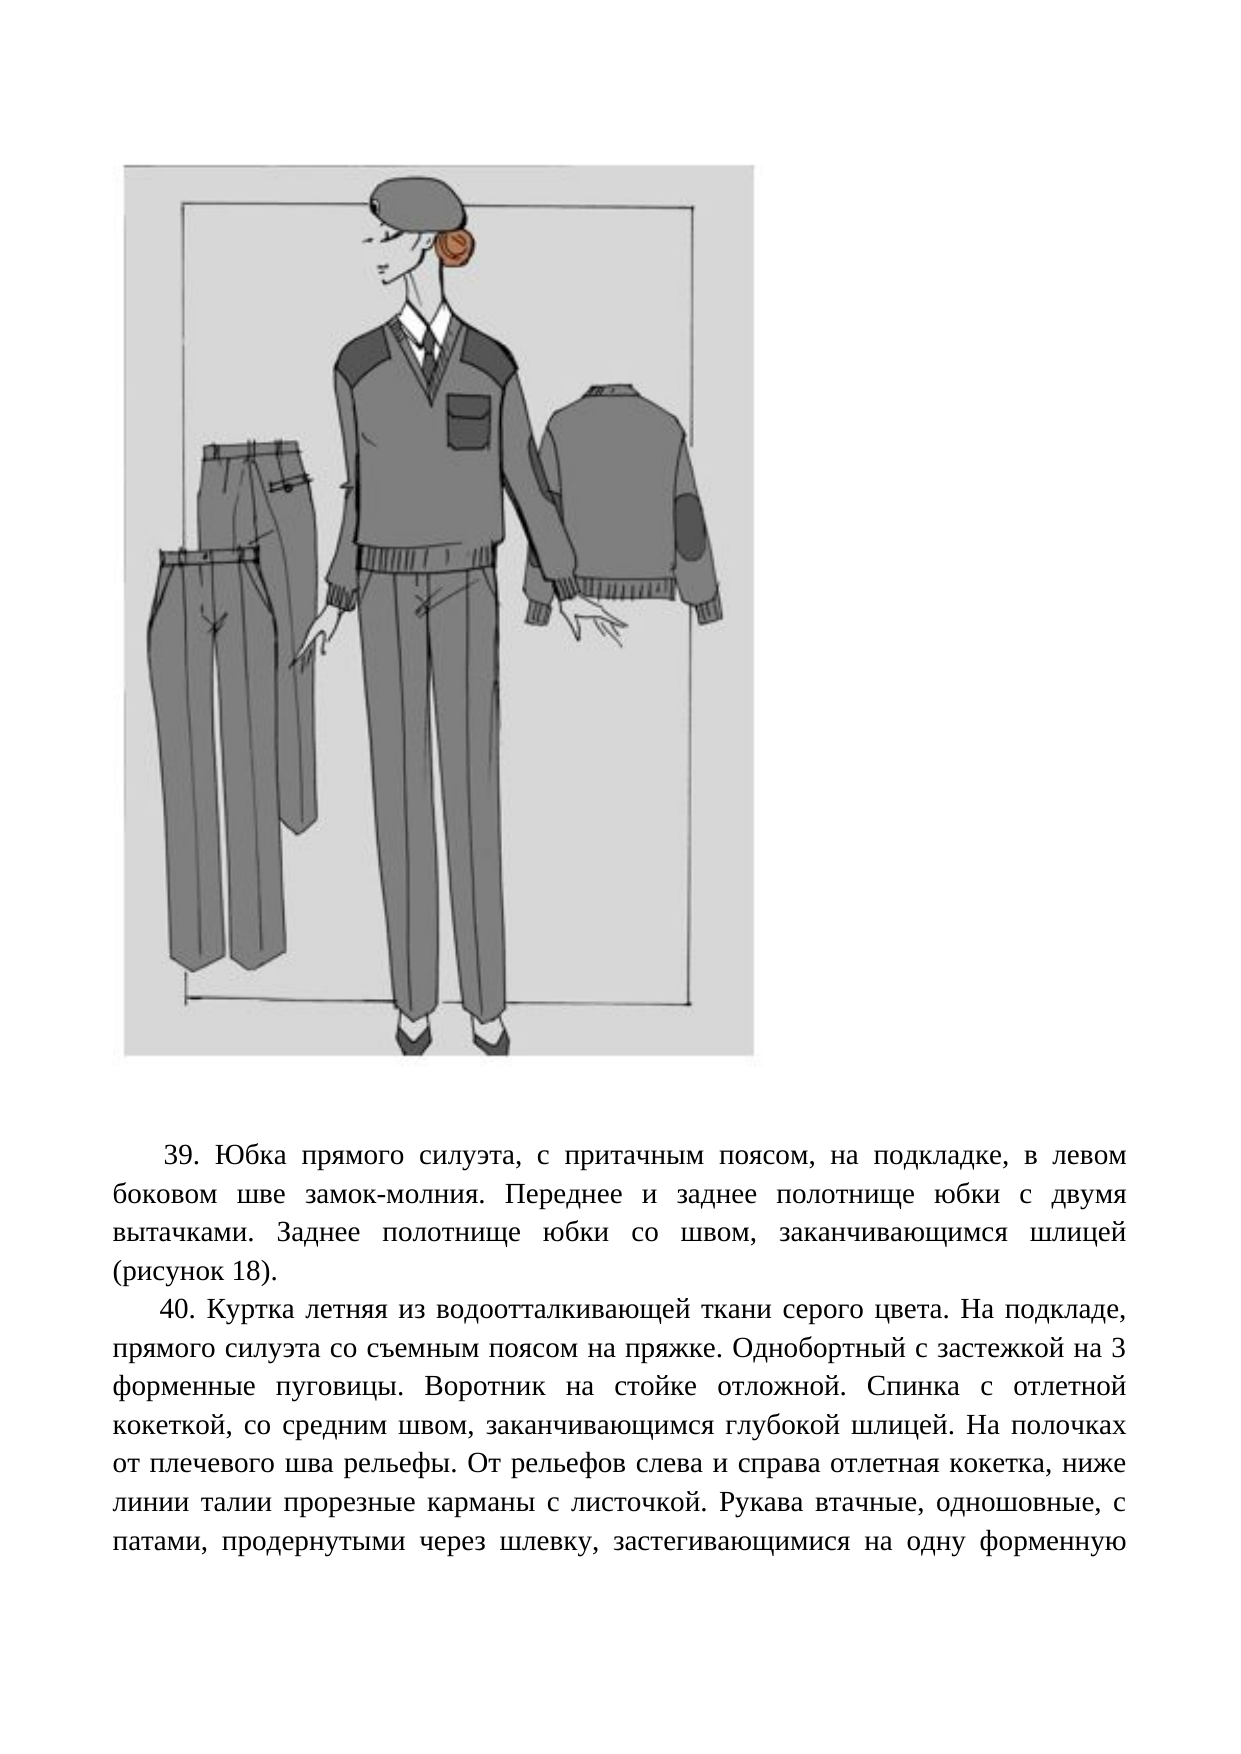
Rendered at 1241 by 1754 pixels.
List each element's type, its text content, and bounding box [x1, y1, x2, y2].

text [112, 1291, 1128, 1556]
picture [112, 150, 769, 1073]
text 39. Юбка прямого силуэта, с притачным поясом, на подкладке, в левом боковом шве замок-молния. Переднее и заднее полотнище юбки с двумя вытачками. Заднее полотнище юбки со швом, заканчивающимся шлицей (рисунок 18). [112, 1137, 1128, 1286]
